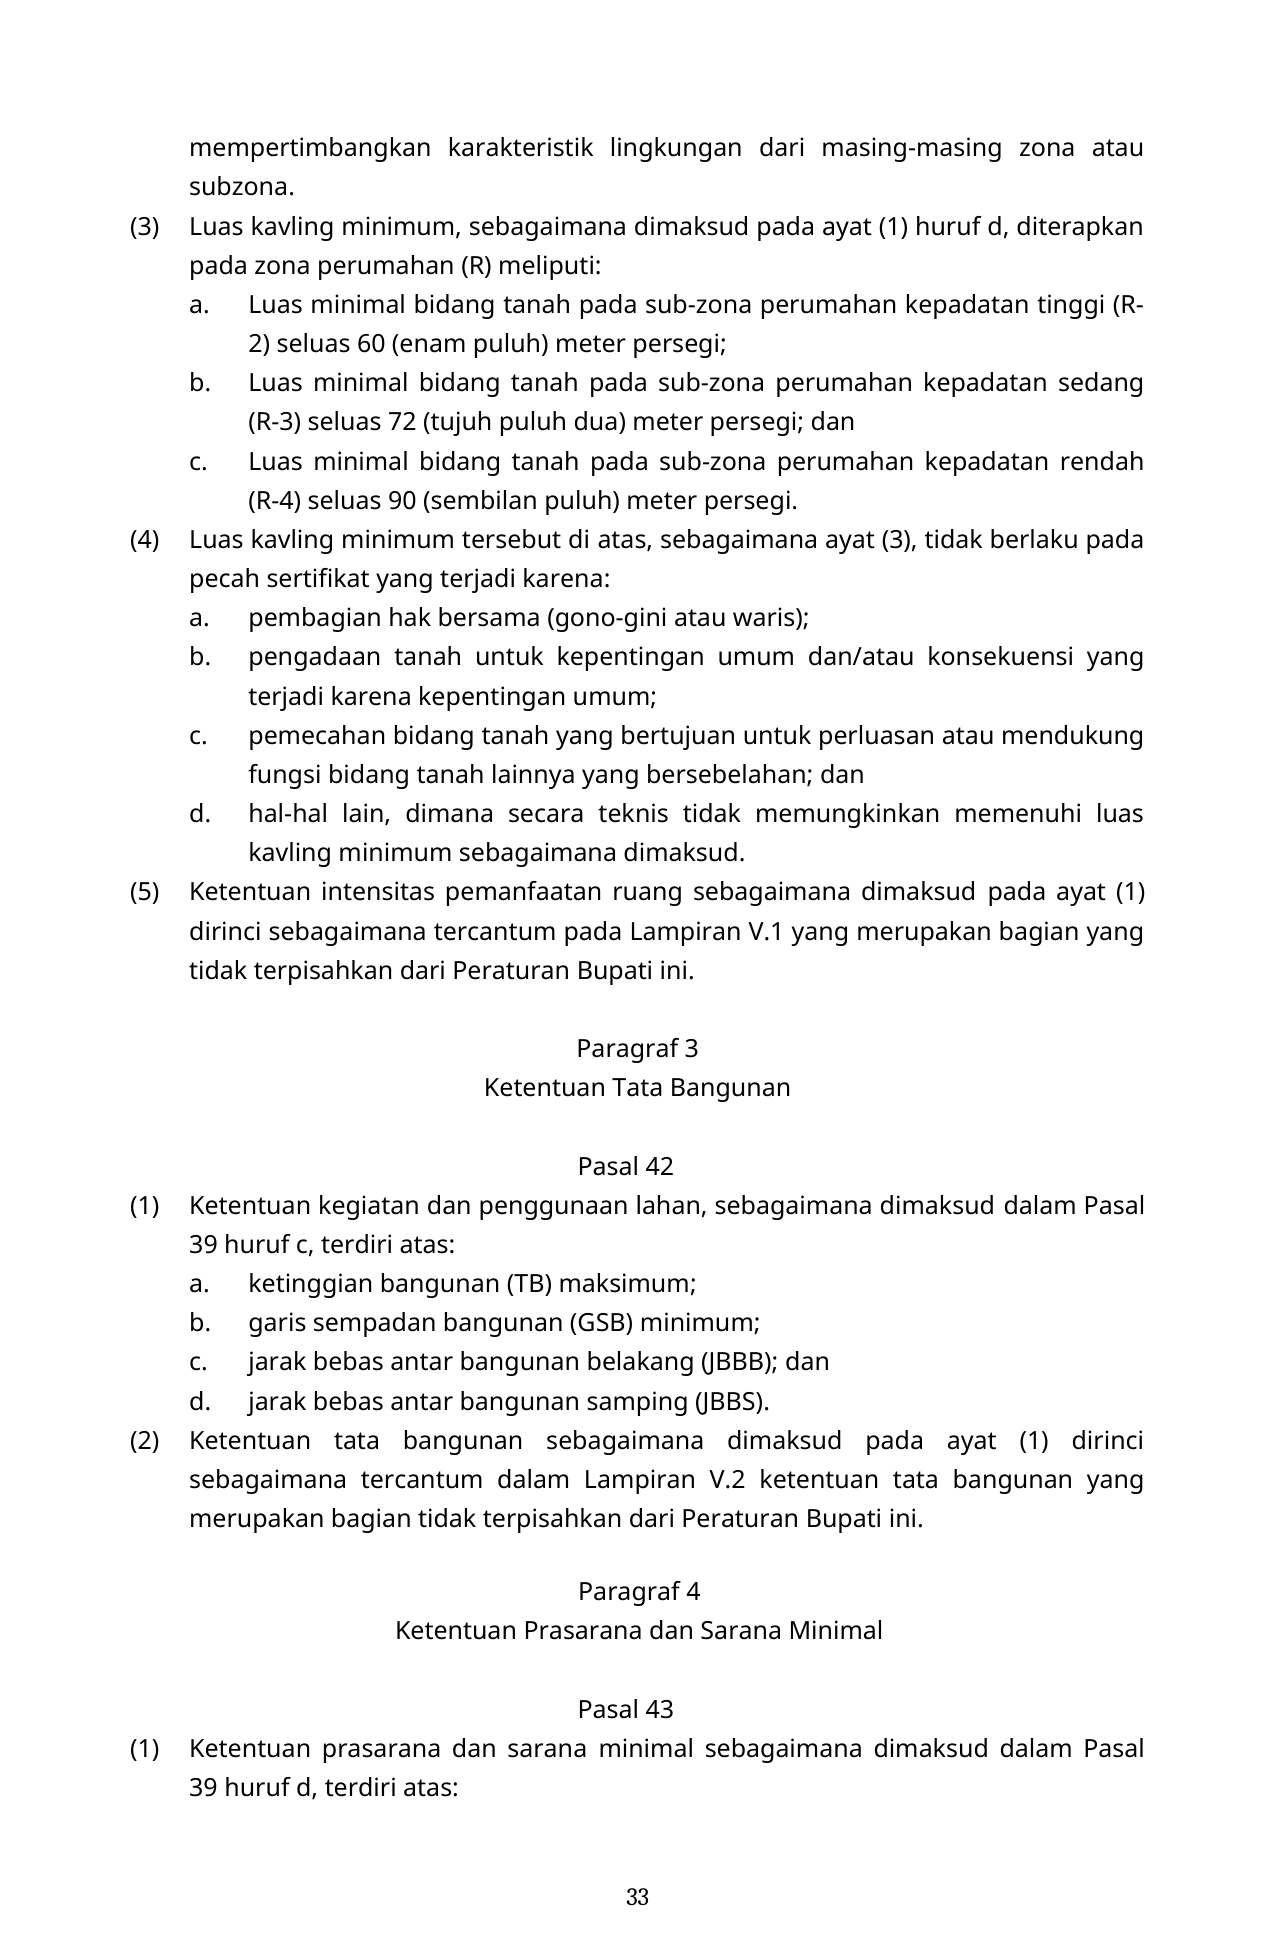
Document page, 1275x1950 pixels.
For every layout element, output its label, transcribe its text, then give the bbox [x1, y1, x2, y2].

list jarak bebas antar bangunan belakang (JBBB); dan [189, 1344, 1145, 1378]
list Luas kavling minimum tersebut di atas, sebagaimana ayat (3), tidak berlaku pada pecah sertifikat yang terjadi karena: [130, 522, 1145, 595]
list Paragraf 3 [130, 1031, 1145, 1065]
list ketinggian bangunan (TB) maksimum; [189, 1266, 1145, 1300]
list pengadaan tanah untuk kepentingan umum dan/atau konsekuensi yang terjadi karena kepentingan umum; [189, 639, 1145, 712]
list Ketentuan tata bangunan sebagaimana dimaksud pada ayat (1) dirinci sebagaimana tercantum dalam Lampiran V.2 ketentuan tata bangunan yang merupakan bagian tidak terpisahkan dari Peraturan Bupati ini. [130, 1422, 1145, 1535]
list pembagian hak bersama (gono-gini atau waris); [189, 600, 1145, 634]
list Luas minimal bidang tanah pada sub-zona perumahan kepadatan rendah (R-4) seluas 90 (sembilan puluh) meter persegi. [189, 443, 1145, 516]
list pemecahan bidang tanah yang bertujuan untuk perluasan atau mendukung fungsi bidang tanah lainnya yang bersebelahan; dan [189, 717, 1145, 791]
text Paragraf 4 [133, 1574, 1145, 1608]
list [130, 130, 1145, 203]
list Ketentuan Tata Bangunan [130, 1070, 1145, 1104]
list jarak bebas antar bangunan samping (JBBS). [189, 1383, 1145, 1417]
list Luas kavling minimum, sebagaimana dimaksud pada ayat (1) huruf d, diterapkan pada zona perumahan (R) meliputi: [130, 208, 1145, 281]
list Luas minimal bidang tanah pada sub-zona perumahan kepadatan tinggi (R-2) seluas 60 (enam puluh) meter persegi; [189, 287, 1145, 360]
list garis sempadan bangunan (GSB) minimum; [189, 1305, 1145, 1339]
list Ketentuan kegiatan dan penggunaan lahan, sebagaimana dimaksud dalam Pasal 39 huruf c, terdiri atas: [130, 1187, 1145, 1261]
text Ketentuan Prasarana dan Sarana Minimal [133, 1613, 1145, 1647]
list Ketentuan prasarana dan sarana minimal sebagaimana dimaksud dalam Pasal 39 huruf d, terdiri atas: [130, 1730, 1145, 1804]
list Ketentuan intensitas pemanfaatan ruang sebagaimana dimaksud pada ayat (1) dirinci sebagaimana tercantum pada Lampiran V.1 yang merupakan bagian yang tidak terpisahkan dari Peraturan Bupati ini. [130, 874, 1145, 986]
list Luas minimal bidang tanah pada sub-zona perumahan kepadatan sedang (R-3) seluas 72 (tujuh puluh dua) meter persegi; dan [189, 365, 1145, 438]
list hal-hal lain, dimana secara teknis tidak memungkinkan memenuhi luas kavling minimum sebagaimana dimaksud. [189, 796, 1145, 869]
